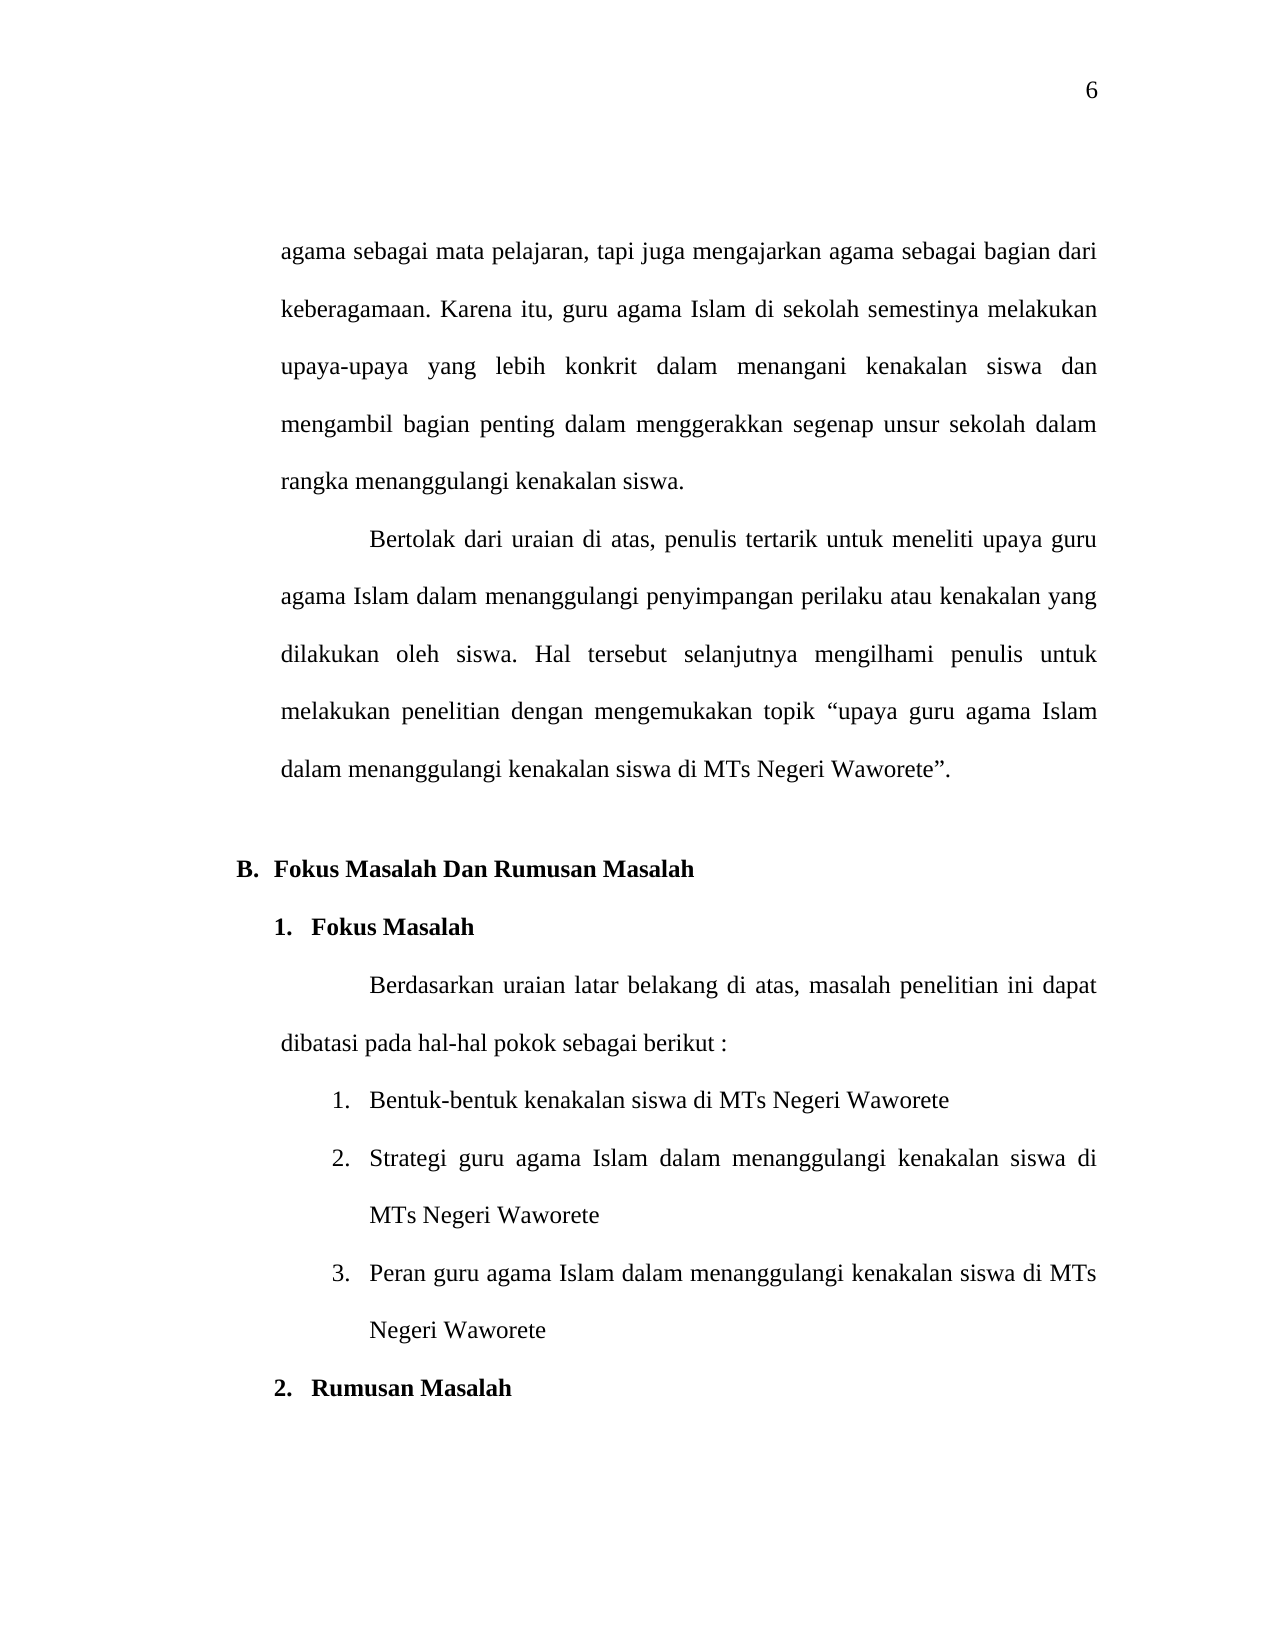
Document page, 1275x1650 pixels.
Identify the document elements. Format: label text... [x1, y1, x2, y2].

text Berdasarkan uraian latar belakang di atas, masalah penelitian ini dapat dibatasi pada hal-hal pokok sebagai berikut : [281, 970, 1098, 1056]
list Rumusan Masalah [274, 1373, 1098, 1401]
list Strategi guru agama Islam dalam menanggulangi kenakalan siswa di MTs Negeri Waworete [332, 1143, 1098, 1229]
list Bentuk-bentuk kenakalan siswa di MTs Negeri Waworete [332, 1085, 1098, 1114]
text Bertolak dari uraian di atas, penulis tertarik untuk meneliti upaya guru agama Islam dalam menanggulangi penyimpangan perilaku atau kenakalan yang dilakukan oleh siswa. Hal tersebut selanjutnya mengilhami penulis untuk melakukan penelitian dengan mengemukakan topik “upaya guru agama Islam dalam menanggulangi kenakalan siswa di MTs Negeri Waworete”. [281, 524, 1098, 782]
list Fokus Masalah [274, 912, 1098, 941]
list Fokus Masalah Dan Rumusan Masalah [236, 854, 1098, 883]
list Peran guru agama Islam dalam menanggulangi kenakalan siswa di MTs Negeri Waworete [332, 1258, 1098, 1344]
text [281, 236, 1098, 495]
